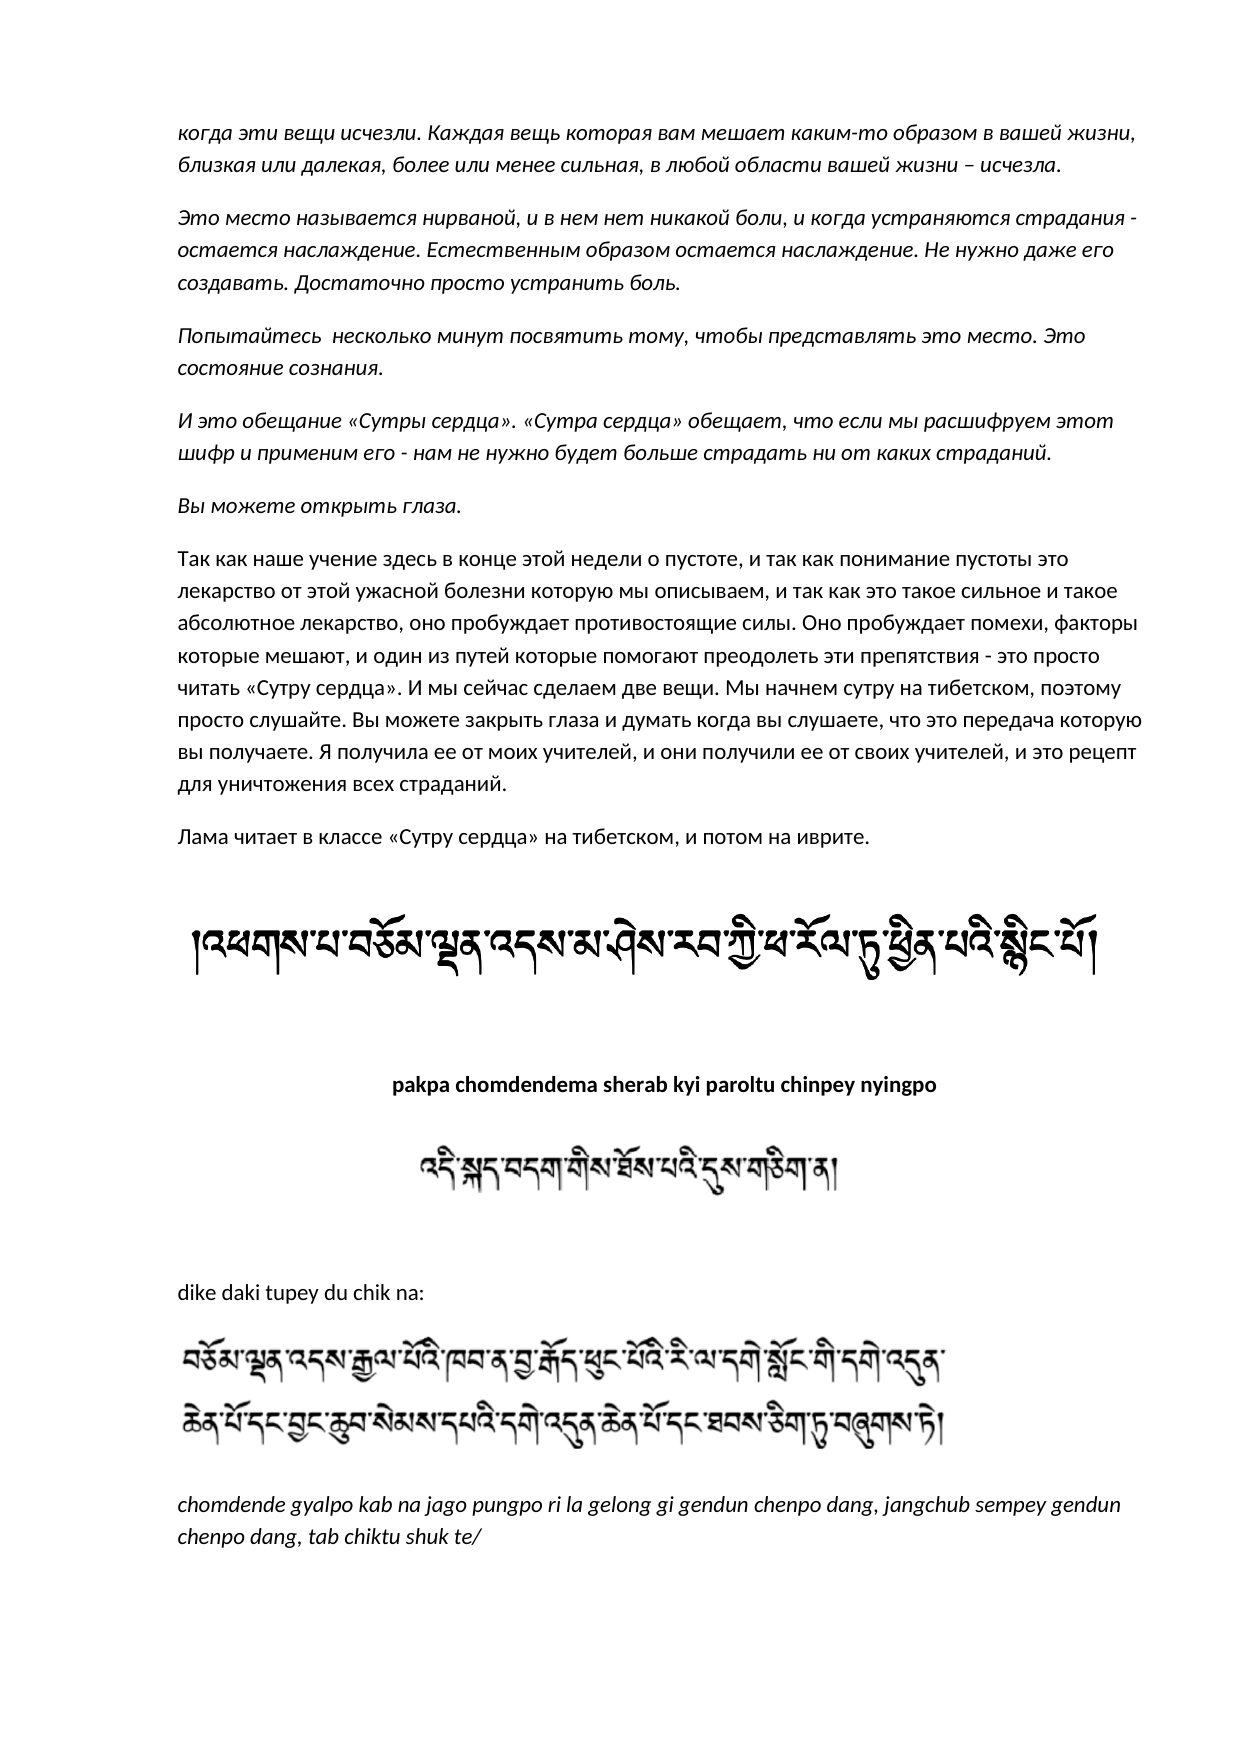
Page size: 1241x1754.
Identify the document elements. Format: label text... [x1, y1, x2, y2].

text И это обещание «Сутры сердца». «Сутра сердца» обещает, что если мы расшифруем этот шифр и применим его - нам не нужно будет больше страдать ни от каких страданий. [177, 406, 1152, 466]
text pakpa chomdendema sherab kyi paroltu chinpey nyingpo [177, 1071, 1152, 1098]
text Попытайтесь несколько минут посвятить тому, чтобы представлять это место. Это состояние сознания. [177, 321, 1152, 381]
picture [177, 1330, 960, 1466]
text dike daki tupey du chik na: [177, 1278, 1152, 1306]
text Вы можете открыть глаза. [177, 491, 1152, 519]
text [177, 118, 1152, 178]
picture [401, 1123, 928, 1253]
text Это место называется нирваной, и в нем нет никакой боли, и когда устраняются страдания - остается наслаждение. Естественным образом остается наслаждение. Не нужно даже его создавать. Достаточно просто устранить боль. [177, 203, 1152, 296]
text Так как наше учение здесь в конце этой недели о пустоте, и так как понимание пустоты это лекарство от этой ужасной болезни которую мы описываем, и так как это такое сильное и такое абсолютное лекарство, оно пробуждает противостоящие силы. Оно пробуждает помехи, факторы которые мешают, и один из путей которые помогают преодолеть эти препятствия - это просто читать «Сутру сердца». И мы сейчас сделаем две вещи. Мы начнем сутру на тибетском, поэтому просто слушайте. Вы можете закрыть глаза и думать когда вы слушаете, что это передача которую вы получаете. Я получила ее от моих учителей, и они получили ее от своих учителей, и это рецепт для уничтожения всех страданий. [177, 544, 1152, 797]
picture [177, 875, 1152, 1046]
text chomdende gyalpo kab na jago pungpo ri la gelong gi gendun chenpo dang, jangchub sempey gendun chenpo dang, tab chiktu shuk te/ [177, 1490, 1152, 1550]
text Лама читает в классе «Сутру сердца» на тибетском, и потом на иврите. [177, 822, 1152, 851]
